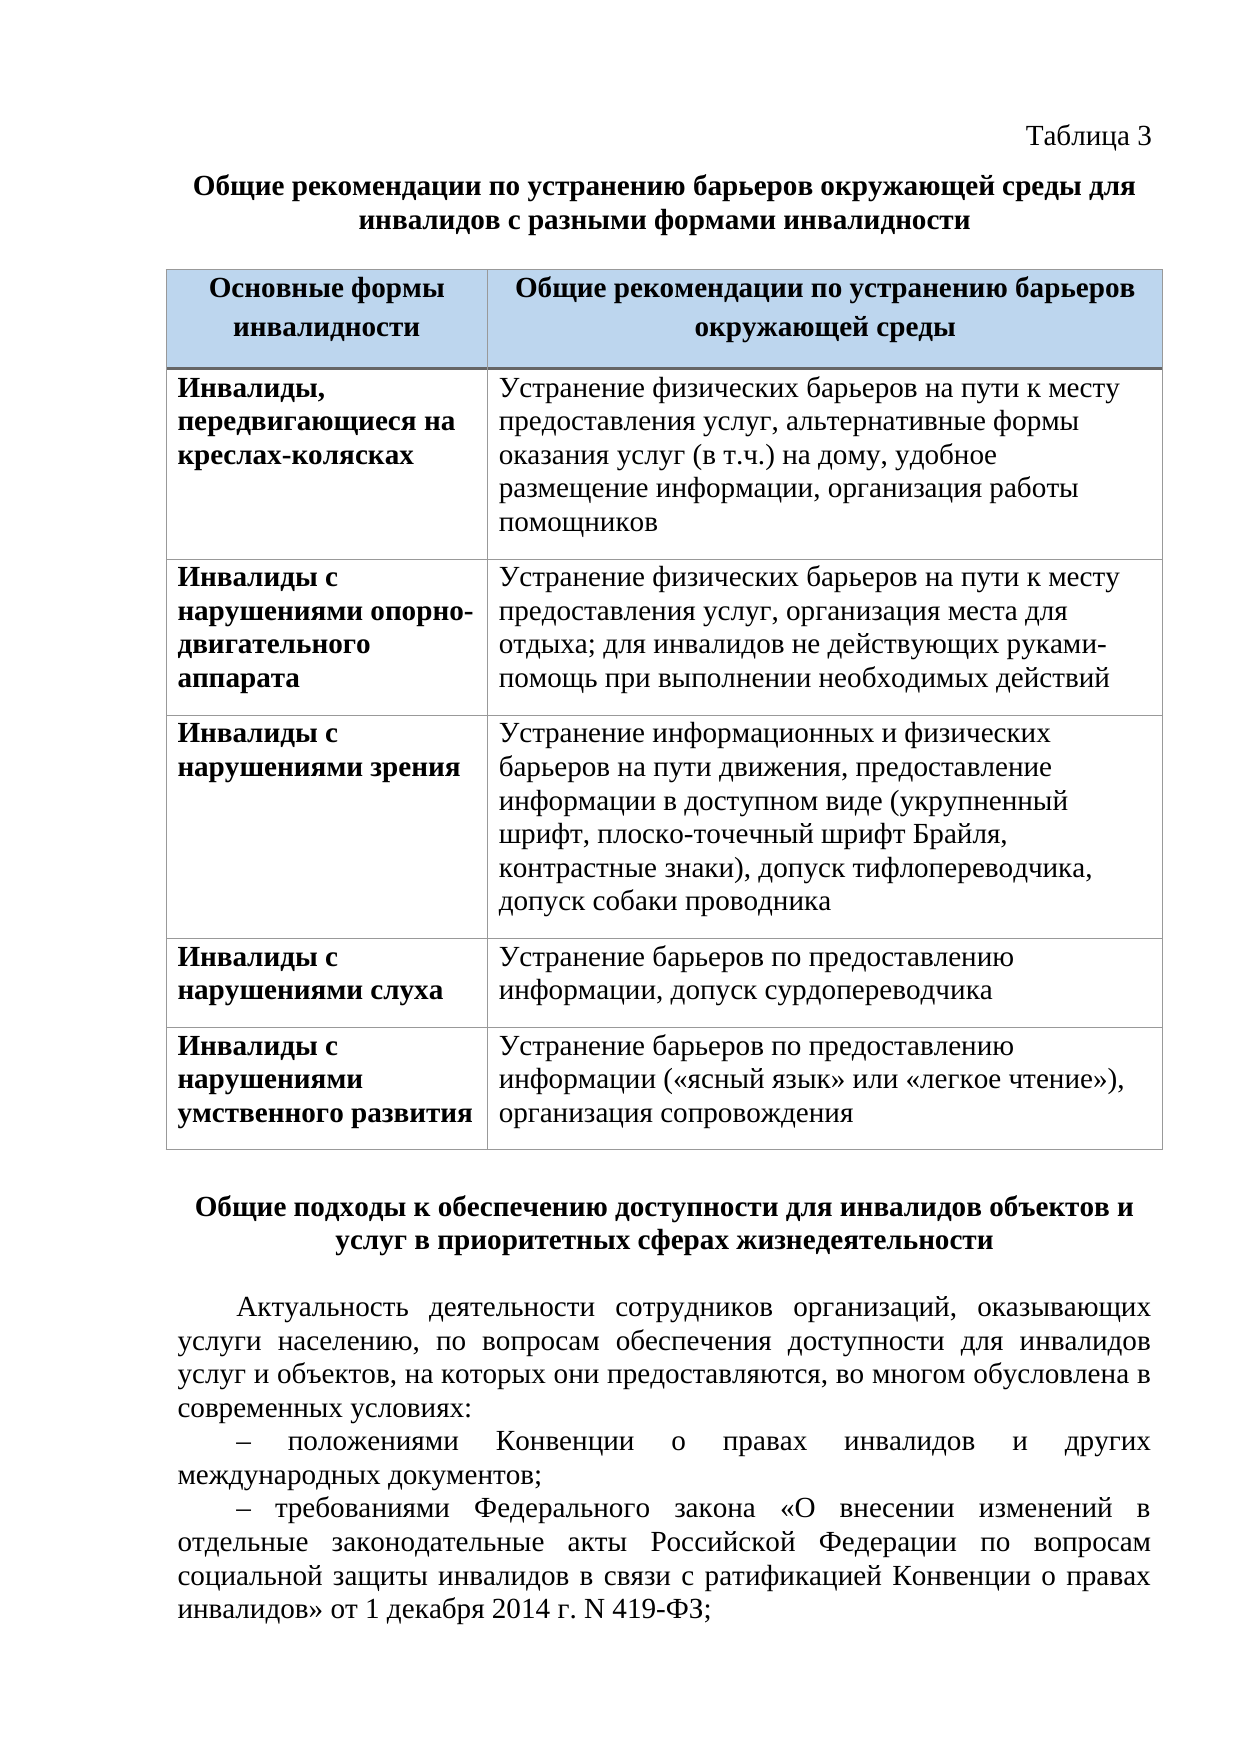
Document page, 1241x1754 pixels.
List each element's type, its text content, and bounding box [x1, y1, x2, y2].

list – требованиями Федерального закона «О внесении изменений в отдельные законодательные акты Российской Федерации по вопросам социальной защиты инвалидов в связи с ратификацией Конвенции о правах инвалидов» от 1 декабря 2014 г. N 419-ФЗ; [177, 1491, 1152, 1625]
table_cell Инвалиды с нарушениями слуха [167, 939, 487, 1027]
list Таблица 3 [177, 118, 1152, 152]
table_cell Инвалиды с нарушениями умственного развития [167, 1028, 487, 1149]
list Актуальность деятельности сотрудников организаций, оказывающих услуги населению, по вопросам обеспечения доступности для инвалидов услуг и объектов, на которых они предоставляются, во многом обусловлена в современных условиях: [177, 1289, 1152, 1423]
table_cell Инвалиды, передвигающиеся на креслах-колясках [167, 370, 487, 558]
text Общие рекомендации по устранению барьеров окружающей среды для инвалидов с разными формами инвалидности [177, 168, 1152, 236]
table_cell Инвалиды с нарушениями опорно-двигательного аппарата [167, 560, 487, 714]
table_cell Инвалиды с нарушениями зрения [167, 716, 487, 938]
table_cell Устранение барьеров по предоставлению информации («ясный язык» или «легкое чтение»), организация сопровождения [488, 1028, 1162, 1149]
table_cell Устранение барьеров по предоставлению информации, допуск сурдопереводчика [488, 939, 1162, 1027]
list Общие подходы к обеспечению доступности для инвалидов объектов и услуг в приоритетных сферах жизнедеятельности [177, 1189, 1152, 1256]
table_header Общие рекомендации по устранению барьеров окружающей среды [488, 270, 1162, 367]
table_cell Устранение физических барьеров на пути к месту предоставления услуг, организация места для отдыха; для инвалидов не действующих руками- помощь при выполнении необходимых действий [488, 560, 1162, 714]
table_cell Устранение физических барьеров на пути к месту предоставления услуг, альтернативные формы оказания услуг (в т.ч.) на дому, удобное размещение информации, организация работы помощников [488, 370, 1162, 558]
table_cell Устранение информационных и физических барьеров на пути движения, предоставление информации в доступном виде (укрупненный шрифт, плоско-точечный шрифт Брайля, контрастные знаки), допуск тифлопереводчика, допуск собаки проводника [488, 716, 1162, 938]
list – положениями Конвенции о правах инвалидов и других международных документов; [177, 1423, 1152, 1491]
table_header Основные формы инвалидности [167, 270, 487, 367]
